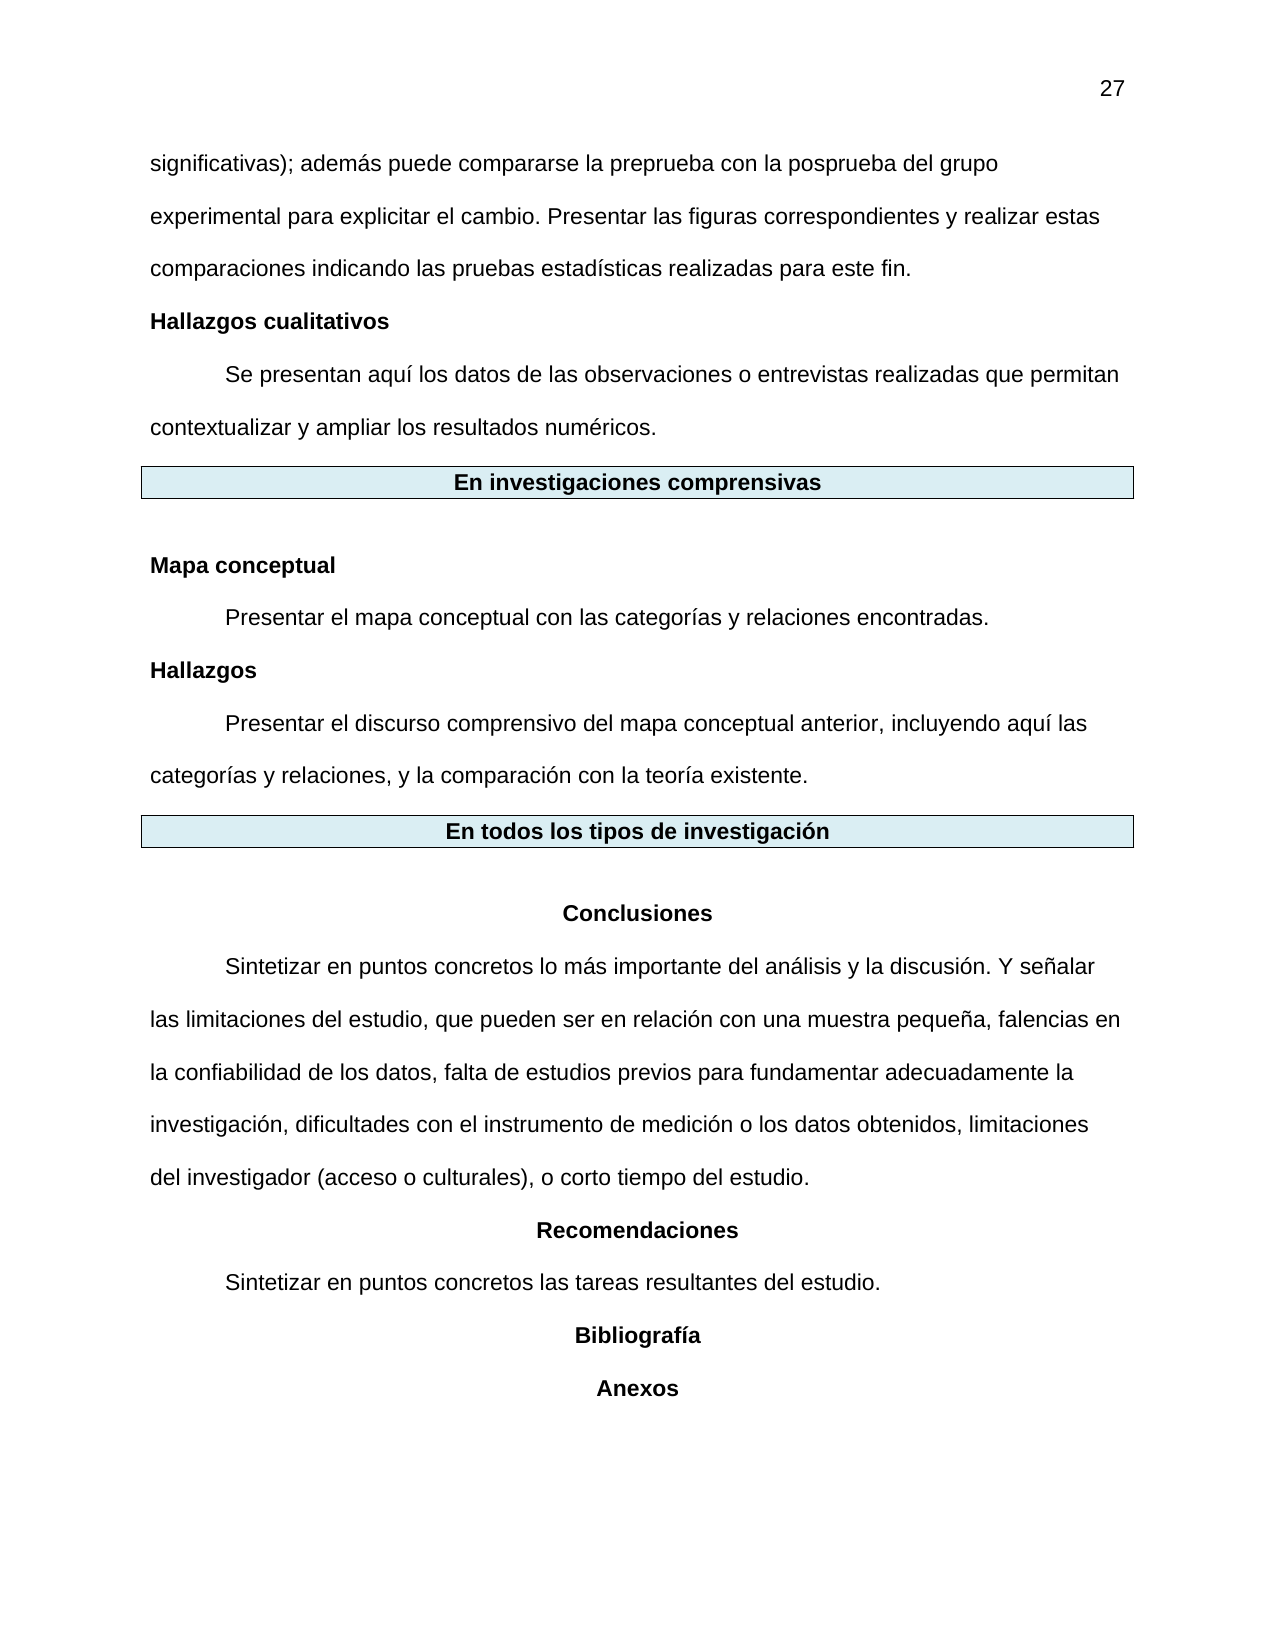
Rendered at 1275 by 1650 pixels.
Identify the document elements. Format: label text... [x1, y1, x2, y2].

subtitle Mapa conceptual [150, 552, 1125, 578]
text Sintetizar en puntos concretos las tareas resultantes del estudio. [150, 1269, 1125, 1296]
text Presentar el discurso comprensivo del mapa conceptual anterior, incluyendo aquí las categorías y relaciones, y la comparación con la teoría existente. [150, 710, 1125, 789]
subtitle En investigaciones comprensivas [142, 467, 1133, 498]
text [150, 150, 1125, 282]
subtitle En todos los tipos de investigación [142, 816, 1133, 847]
subtitle Anexos [150, 1375, 1125, 1401]
subtitle Hallazgos cualitativos [150, 308, 1125, 334]
subtitle Conclusiones [150, 900, 1125, 927]
text Presentar el mapa conceptual con las categorías y relaciones encontradas. [150, 604, 1125, 631]
text Sintetizar en puntos concretos lo más importante del análisis y la discusión. Y señalar las limitaciones del estudio, que pueden ser en relación con una muestra pequeña, falencias en la confiabilidad de los datos, falta de estudios previos para fundamentar adecuadamente la investigación, dificultades con el instrumento de medición o los datos obtenidos, limitaciones del investigador (acceso o culturales), o corto tiempo del estudio. [150, 953, 1125, 1190]
subtitle Bibliografía [150, 1322, 1125, 1348]
text Se presentan aquí los datos de las observaciones o entrevistas realizadas que permitan contextualizar y ampliar los resultados numéricos. [150, 361, 1125, 440]
subtitle Hallazgos [150, 657, 1125, 683]
subtitle Recomendaciones [150, 1217, 1125, 1243]
